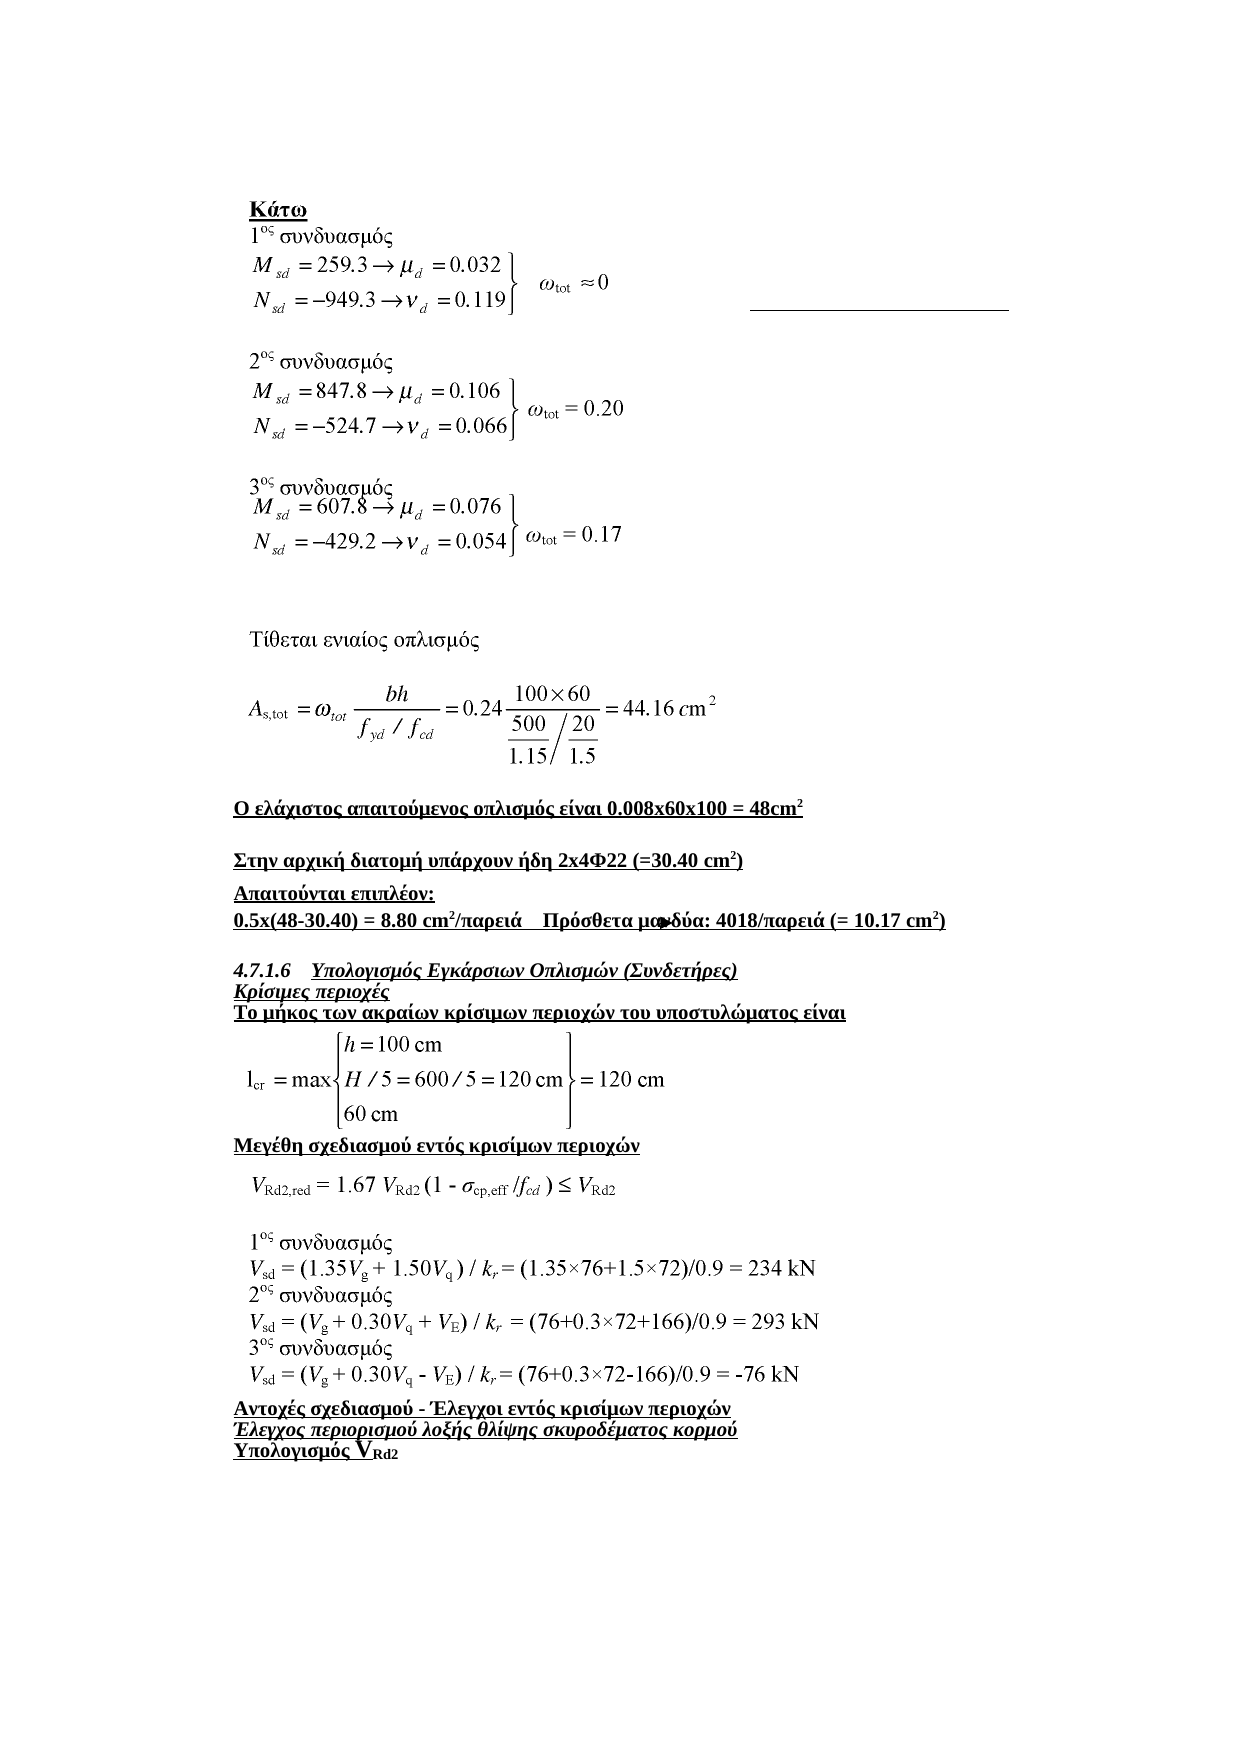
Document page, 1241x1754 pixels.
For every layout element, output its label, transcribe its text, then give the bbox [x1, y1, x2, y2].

picture [233, 1156, 838, 1399]
text Το μήκος των ακραίων κρίσιμων περιοχών του υποστυλώματος είναι [233, 1002, 968, 1023]
text Μεγέθη σχεδιασμού εντός κρισίμων περιοχών [233, 1136, 968, 1157]
list Υπολογισμός Εγκάρσιων Οπλισμών (Συνδετήρες) [233, 961, 968, 982]
text Κρίσιμες περιοχές [233, 982, 968, 1002]
text Υπολογισμός VRd2 [233, 1441, 968, 1462]
text Ο ελάχιστος απαιτούμενος οπλισμός είναι 0.008x60x100 = 48cm2 [233, 773, 968, 826]
text Στην αρχική διατομή υπάρχουν ήδη 2x4Φ22 (=30.40 cm2) [233, 826, 968, 878]
text Έλεγχος περιορισμού λοξής θλίψης σκυροδέματος κορμού [233, 1420, 968, 1441]
text Αντοχές σχεδιασμού - Έλεγχοι εντός κρισίμων περιοχών [233, 1399, 968, 1420]
text Απαιτούνται επιπλέον: [233, 878, 968, 906]
picture [233, 187, 750, 774]
text 0.5x(48-30.40) = 8.80 cm2/παρειά Πρόσθετα μανδύα: 4018/παρειά (= 10.17 cm2) [233, 906, 968, 933]
picture [233, 1023, 717, 1136]
